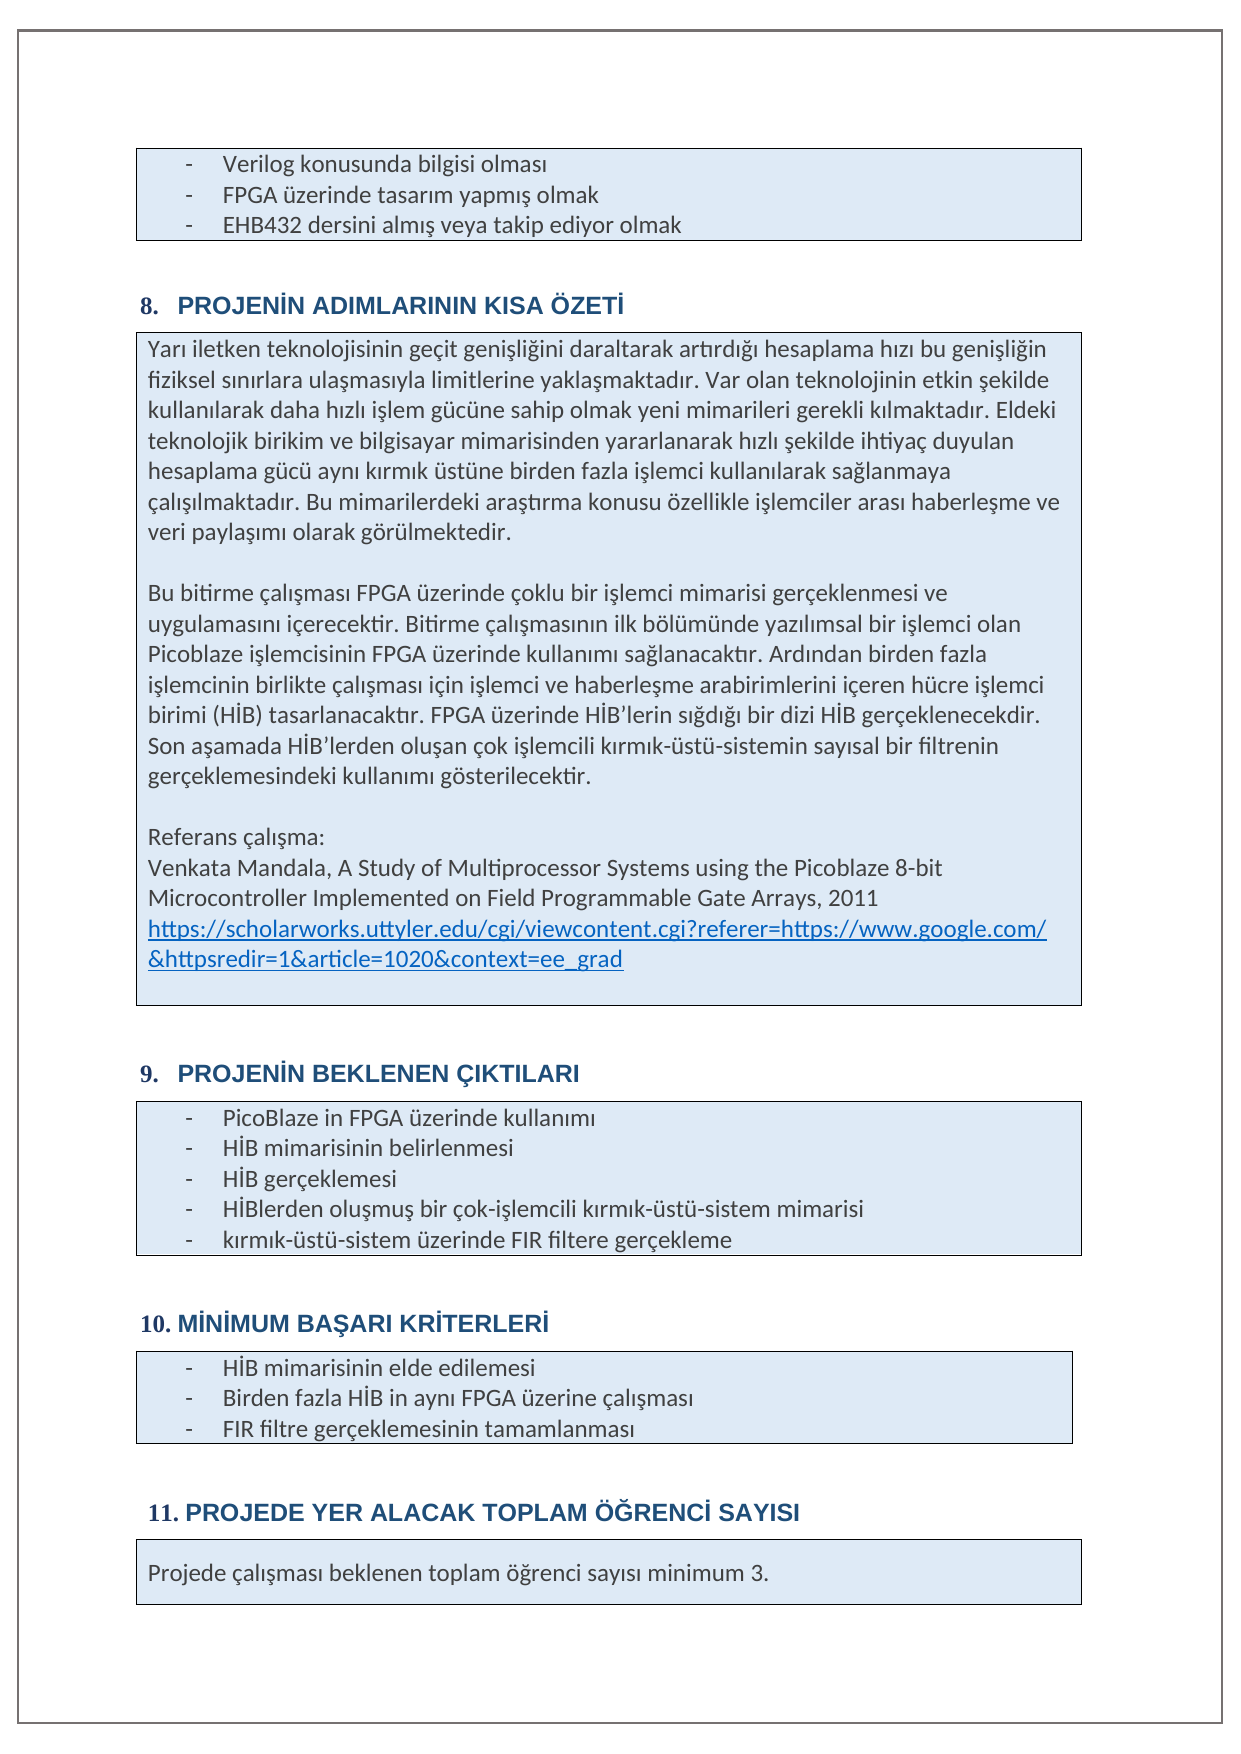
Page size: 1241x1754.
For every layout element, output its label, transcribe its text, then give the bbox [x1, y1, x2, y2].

table_header PicoBlaze in FPGA üzerinde kullanımı HİB mimarisinin belirlenmesi HİB gerçeklemesi HİBlerden oluşmuş bir çok-işlemcili kırmık-üstü-sistem mimarisi kırmık-üstü-sistem üzerinde FIR filtere gerçekleme [137, 1102, 1081, 1254]
table_header Yarı iletken teknolojisinin geçit genişliğini daraltarak artırdığı hesaplama hızı bu genişliğin fiziksel sınırlara ulaşmasıyla limitlerine yaklaşmaktadır. Var olan teknolojinin etkin şekilde kullanılarak daha hızlı işlem gücüne sahip olmak yeni mimarileri gerekli kılmaktadır. Eldeki teknolojik birikim ve bilgisayar mimarisinden yararlanarak hızlı şekilde ihtiyaç duyulan hesaplama gücü aynı kırmık üstüne birden fazla işlemci kullanılarak sağlanmaya çalışılmaktadır. Bu mimarilerdeki araştırma konusu özellikle işlemciler arası haberleşme ve veri paylaşımı olarak görülmektedir. Bu bitirme çalışması FPGA üzerinde çoklu bir işlemci mimarisi gerçeklenmesi ve uygulamasını içerecektir. Bitirme çalışmasının ilk bölümünde yazılımsal bir işlemci olan Picoblaze işlemcisinin FPGA üzerinde kullanımı sağlanacaktır. Ardından birden fazla işlemcinin birlikte çalışması için işlemci ve haberleşme arabirimlerini içeren hücre işlemci birimi (HİB) tasarlanacaktır. FPGA üzerinde HİB’lerin sığdığı bir dizi HİB gerçeklenecekdir. Son aşamada HİB’lerden oluşan çok işlemcili kırmık-üstü-sistemin sayısal bir filtrenin gerçeklemesindeki kullanımı gösterilecektir. Referans çalışma: Venkata Mandala, A Study of Multiprocessor Systems using the Picoblaze 8-bit Microcontroller Implemented on Field Programmable Gate Arrays, 2011 https://scholarworks.uttyler.edu/cgi/viewcontent.cgi?referer=https://www.google.com/&httpsredir=1&article=1020&context=ee_grad [137, 333, 1081, 1005]
subtitle MİNİMUM BAŞARI KRİTERLERİ [140, 1309, 1093, 1338]
subtitle PROJENİN ADIMLARININ KISA ÖZETİ [140, 291, 1093, 320]
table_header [137, 149, 1081, 240]
subtitle PROJEDE YER ALACAK TOPLAM ÖĞRENCİ SAYISI [148, 1498, 1093, 1527]
table_header HİB mimarisinin elde edilemesi Birden fazla HİB in aynı FPGA üzerine çalışması FIR filtre gerçeklemesinin tamamlanması [137, 1352, 1072, 1443]
subtitle PROJENİN BEKLENEN ÇIKTILARI [140, 1059, 1093, 1088]
table_header Projede çalışması beklenen toplam öğrenci sayısı minimum 3. [137, 1540, 1081, 1604]
